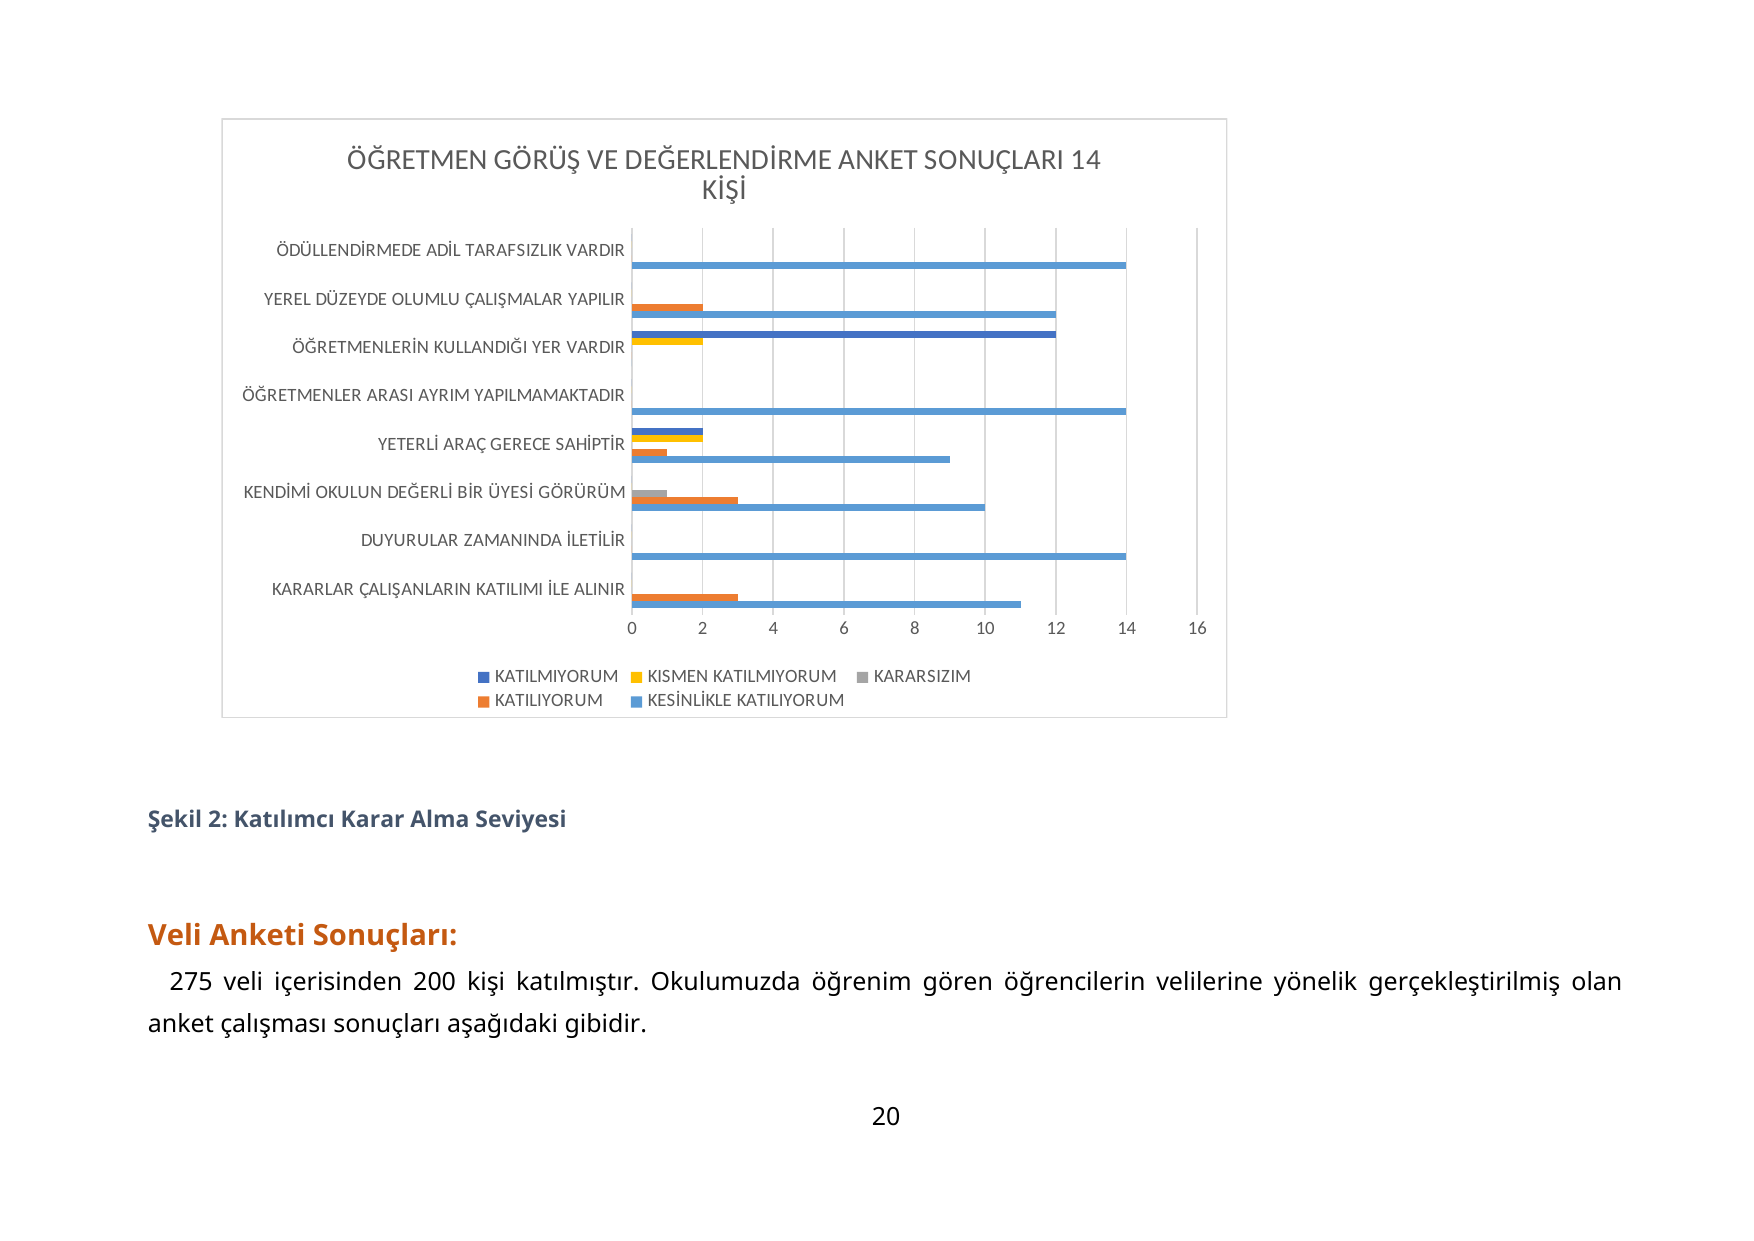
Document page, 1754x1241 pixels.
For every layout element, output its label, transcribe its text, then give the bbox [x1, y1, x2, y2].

text 275 veli içerisinden 200 kişi katılmıştır. Okulumuzda öğrenim gören öğrencilerin velilerine yönelik gerçekleştirilmiş olan anket çalışması sonuçları aşağıdaki gibidir. [148, 963, 1624, 1040]
subtitle Veli Anketi Sonuçları: [148, 914, 1624, 953]
text Şekil 2: Katılımcı Karar Alma Seviyesi [148, 802, 1624, 834]
